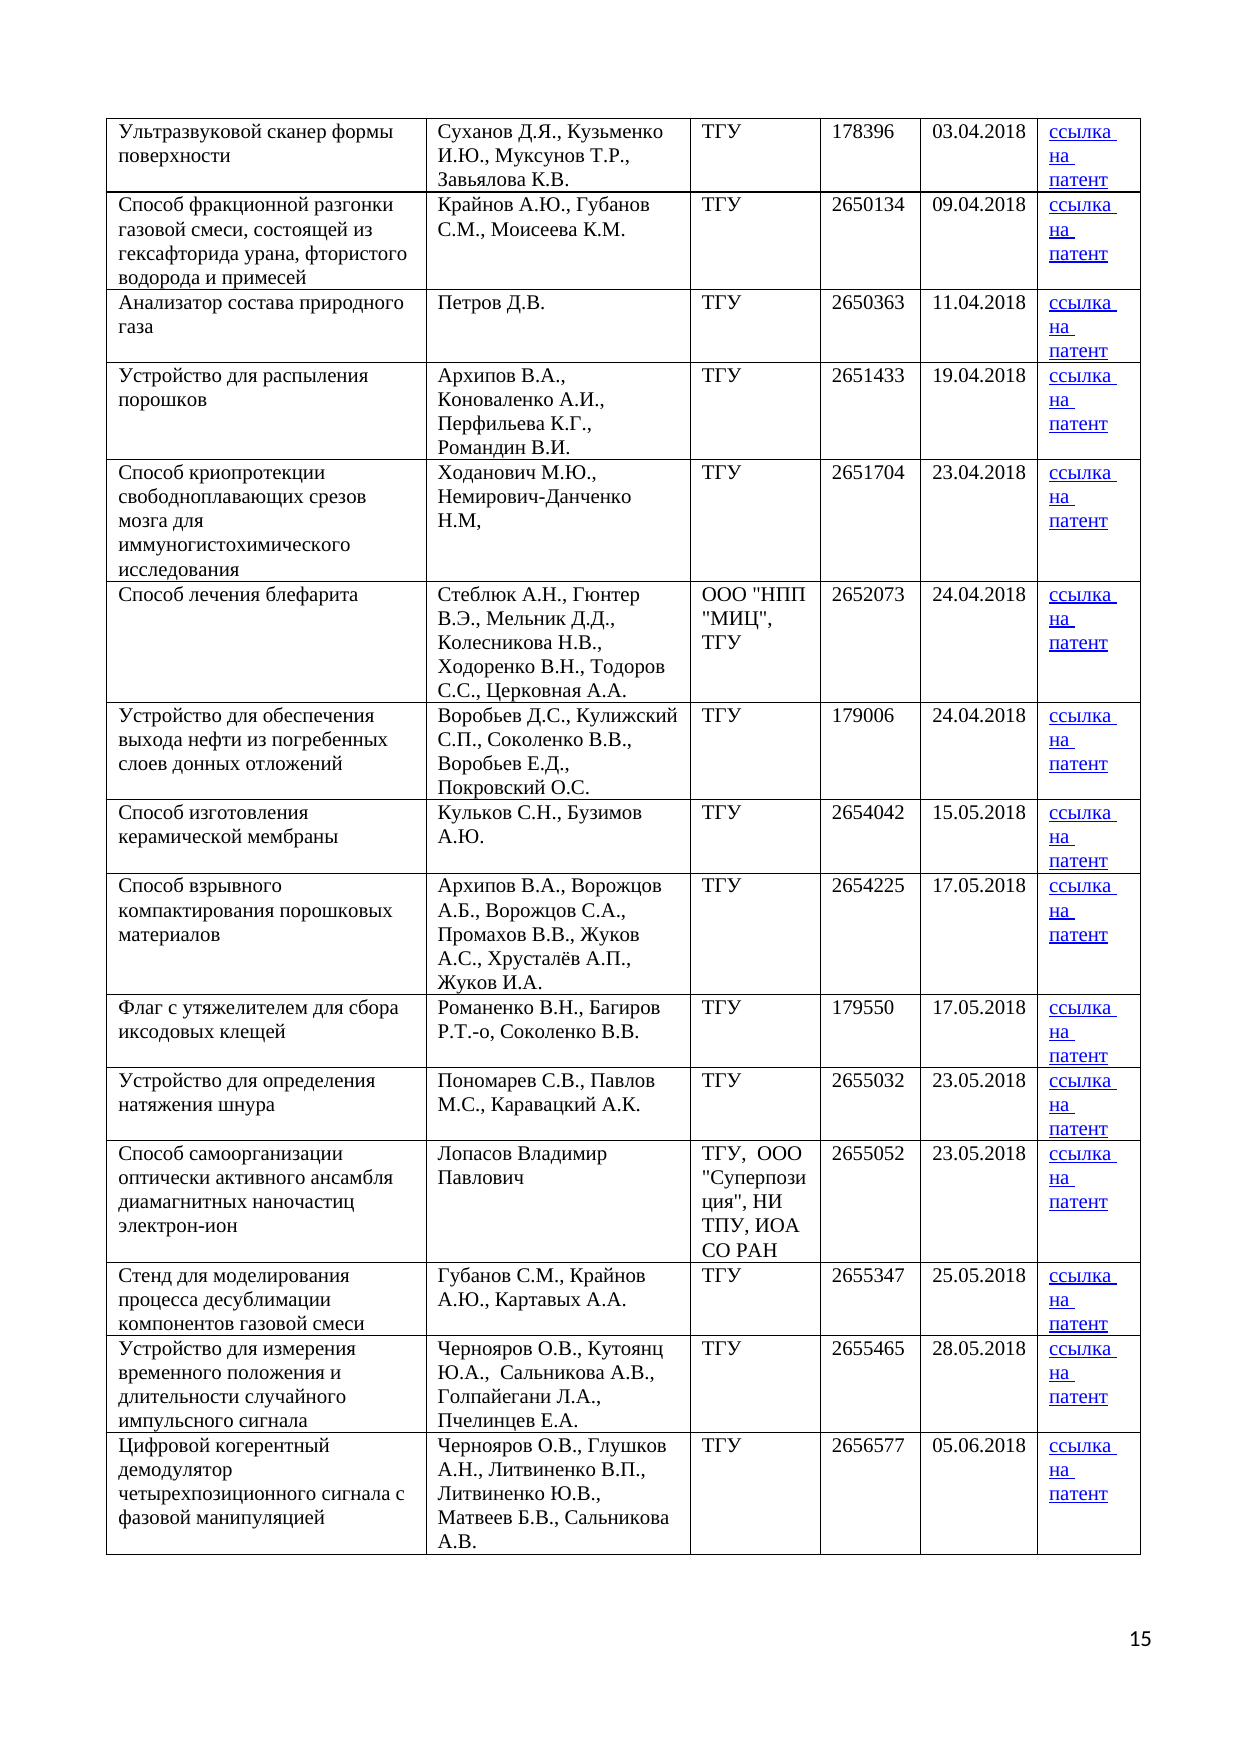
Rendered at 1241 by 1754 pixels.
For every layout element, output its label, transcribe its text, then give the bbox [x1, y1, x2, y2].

table_cell ссылка на патент [1038, 1068, 1140, 1140]
table_cell ТГУ [691, 874, 820, 994]
table_cell 2651433 [821, 363, 920, 459]
table_cell ссылка на патент [1038, 460, 1140, 581]
table_cell Цифровой когерентный демодулятор четырехпозиционного сигнала с фазовой манипуляцией [107, 1433, 426, 1553]
table_cell 05.06.2018 [921, 1433, 1037, 1553]
table_cell 19.04.2018 [921, 363, 1037, 459]
table_cell ТГУ [691, 1336, 820, 1432]
table_cell Устройство для определения натяжения шнура [107, 1068, 426, 1140]
table_cell 2650363 [821, 290, 920, 362]
table_cell ссылка на патент [1038, 874, 1140, 994]
table_cell Способ лечения блефарита [107, 582, 426, 702]
table_cell Романенко В.Н., Багиров Р.Т.-о, Соколенко В.В. [427, 995, 690, 1067]
table_cell Архипов В.А., Коноваленко А.И., Перфильева К.Г., Романдин В.И. [427, 363, 690, 459]
table_cell 24.04.2018 [921, 582, 1037, 702]
table_cell ссылка на патент [1038, 119, 1140, 191]
table_cell Пономарев С.В., Павлов М.С., Каравацкий А.К. [427, 1068, 690, 1140]
table_cell ссылка на патент [1038, 582, 1140, 702]
table_cell 2655347 [821, 1263, 920, 1335]
table_cell Устройство для обеспечения выхода нефти из погребенных слоев донных отложений [107, 703, 426, 799]
table_cell Способ самоорганизации оптически активного ансамбля диамагнитных наночастиц электрон-ион [107, 1141, 426, 1262]
table_cell 17.05.2018 [921, 995, 1037, 1067]
table_cell Чернояров О.В., Глушков А.Н., Литвиненко В.П., Литвиненко Ю.В., Матвеев Б.В., Сальникова А.В. [427, 1433, 690, 1553]
table_cell 25.05.2018 [921, 1263, 1037, 1335]
table_cell Воробьев Д.С., Кулижский С.П., Соколенко В.В., Воробьев Е.Д., Покровский О.С. [427, 703, 690, 799]
table_cell ООО "НПП "МИЦ", ТГУ [691, 582, 820, 702]
table_cell 24.04.2018 [921, 703, 1037, 799]
table_cell 2654225 [821, 874, 920, 994]
table_cell ТГУ [691, 995, 820, 1067]
table_cell 28.05.2018 [921, 1336, 1037, 1432]
table_cell Архипов В.А., Ворожцов А.Б., Ворожцов С.А., Промахов В.В., Жуков А.С., Хрусталёв А.П., Жуков И.А. [427, 874, 690, 994]
table_cell 179550 [821, 995, 920, 1067]
table_cell ТГУ [691, 460, 820, 581]
table_cell 17.05.2018 [921, 874, 1037, 994]
table_cell Кульков С.Н., Бузимов А.Ю. [427, 800, 690, 872]
table_cell Способ криопротекции свободноплавающих срезов мозга для иммуногистохимического исследования [107, 460, 426, 581]
table_cell 2650134 [821, 193, 920, 289]
table_cell Анализатор состава природного газа [107, 290, 426, 362]
table_cell Стенд для моделирования процесса десублимации компонентов газовой смеси [107, 1263, 426, 1335]
table_cell Ультразвуковой сканер формы поверхности [107, 119, 426, 191]
table_cell Крайнов А.Ю., Губанов С.М., Моисеева К.М. [427, 193, 690, 289]
table_cell 11.04.2018 [921, 290, 1037, 362]
table_cell ссылка на патент [1038, 1336, 1140, 1432]
table_cell 23.05.2018 [921, 1141, 1037, 1262]
table_cell 2654042 [821, 800, 920, 872]
table_cell 2655052 [821, 1141, 920, 1262]
table_cell Способ взрывного компактирования порошковых материалов [107, 874, 426, 994]
table_cell ТГУ [691, 119, 820, 191]
table_cell Чернояров О.В., Кутоянц Ю.А., Сальникова А.В., Голпайегани Л.А., Пчелинцев Е.А. [427, 1336, 690, 1432]
table_cell ссылка на патент [1038, 800, 1140, 872]
table_cell Устройство для измерения временного положения и длительности случайного импульсного сигнала [107, 1336, 426, 1432]
table_cell 2656577 [821, 1433, 920, 1553]
table_cell ТГУ [691, 1068, 820, 1140]
table_cell 15.05.2018 [921, 800, 1037, 872]
table_cell ТГУ [691, 363, 820, 459]
table_cell 2655032 [821, 1068, 920, 1140]
table_cell ТГУ [691, 1433, 820, 1553]
table_cell 03.04.2018 [921, 119, 1037, 191]
table_cell Лопасов Владимир Павлович [427, 1141, 690, 1262]
table_cell ТГУ [691, 193, 820, 289]
table_cell ТГУ [691, 800, 820, 872]
table_cell ТГУ [691, 1263, 820, 1335]
table_cell 23.05.2018 [921, 1068, 1037, 1140]
table_cell ТГУ [691, 703, 820, 799]
table_cell ссылка на патент [1038, 1263, 1140, 1335]
table_cell Петров Д.В. [427, 290, 690, 362]
table_cell 23.04.2018 [921, 460, 1037, 581]
table_cell ссылка на патент [1038, 1141, 1140, 1262]
table_cell Ходанович М.Ю., Немирович-Данченко Н.М, [427, 460, 690, 581]
table_cell 09.04.2018 [921, 193, 1037, 289]
table_cell Способ фракционной разгонки газовой смеси, состоящей из гексафторида урана, фтористого водорода и примесей [107, 193, 426, 289]
table_cell 2651704 [821, 460, 920, 581]
table_cell ссылка на патент [1038, 290, 1140, 362]
table_cell Флаг с утяжелителем для сбора иксодовых клещей [107, 995, 426, 1067]
table_cell 178396 [821, 119, 920, 191]
table_cell ТГУ [691, 290, 820, 362]
table_cell Способ изготовления керамической мембраны [107, 800, 426, 872]
table_cell Стеблюк А.Н., Гюнтер В.Э., Мельник Д.Д., Колесникова Н.В., Ходоренко В.Н., Тодоров С.С., Церковная А.А. [427, 582, 690, 702]
table_cell 2652073 [821, 582, 920, 702]
table_cell 2655465 [821, 1336, 920, 1432]
table_cell ссылка на патент [1038, 1433, 1140, 1553]
table_cell ссылка на патент [1038, 193, 1140, 289]
table_cell ссылка на патент [1038, 703, 1140, 799]
table_cell 179006 [821, 703, 920, 799]
table_cell ссылка на патент [1038, 363, 1140, 459]
table_cell ТГУ, ООО "Суперпозиция", НИ ТПУ, ИОА СО РАН [691, 1141, 820, 1262]
table_cell ссылка на патент [1038, 995, 1140, 1067]
table_cell Губанов С.М., Крайнов А.Ю., Картавых А.А. [427, 1263, 690, 1335]
table_cell Устройство для распыления порошков [107, 363, 426, 459]
table_cell Суханов Д.Я., Кузьменко И.Ю., Муксунов Т.Р., Завьялова К.В. [427, 119, 690, 191]
